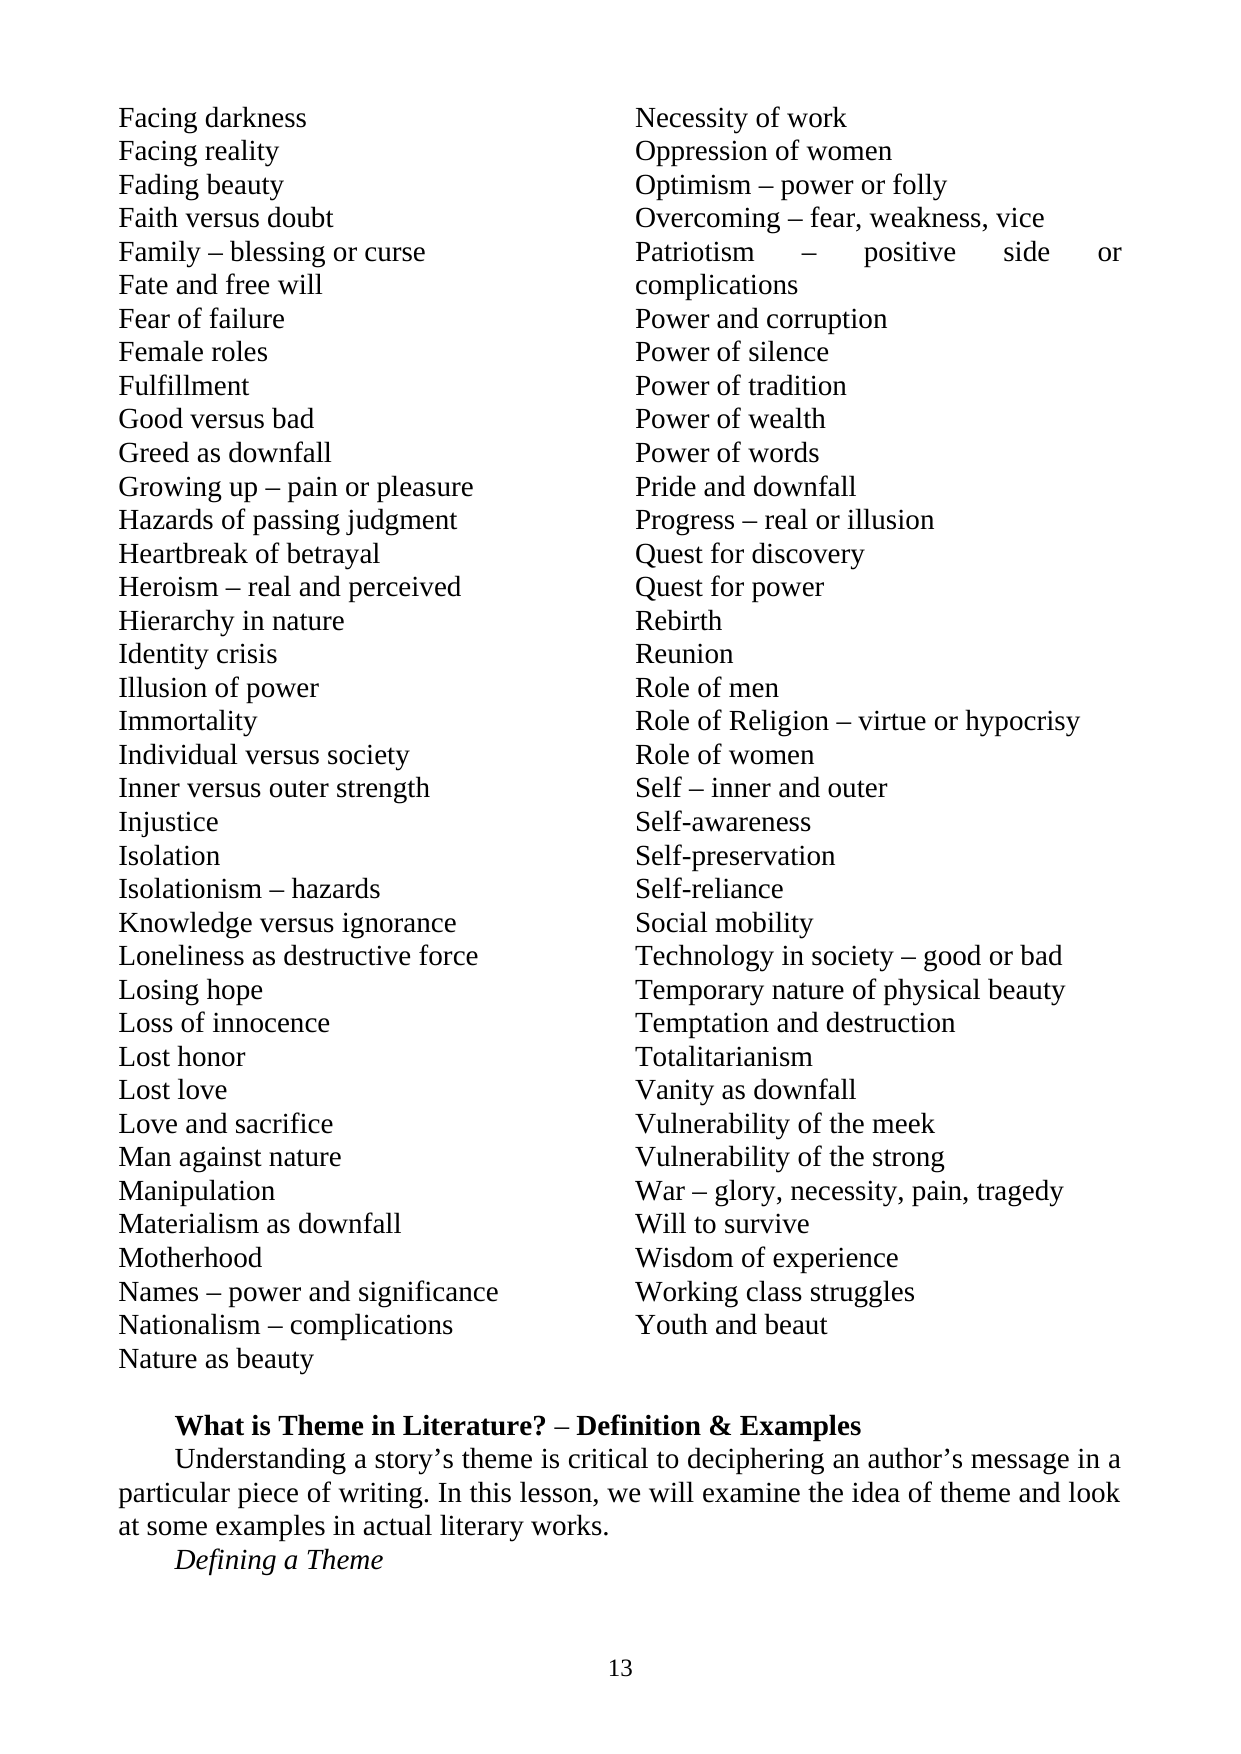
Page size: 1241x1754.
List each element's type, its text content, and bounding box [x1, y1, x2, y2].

text Manipulation [118, 1173, 605, 1207]
text Knowledge versus ignorance [118, 905, 605, 938]
text Progress – real or illusion [635, 502, 1122, 536]
text Lost honor [118, 1039, 605, 1072]
text Motherhood [118, 1240, 605, 1274]
text Temptation and destruction [635, 1005, 1122, 1039]
text Social mobility [635, 905, 1122, 938]
text Optimism – power or folly [635, 167, 1122, 200]
text Youth and beaut [635, 1307, 1122, 1341]
text Temporary nature of physical beauty [635, 972, 1122, 1005]
text Role of Religion – virtue or hypocrisy [635, 703, 1122, 737]
text Quest for power [635, 569, 1122, 603]
text Isolationism – hazards [118, 871, 605, 905]
text Losing hope [118, 972, 605, 1005]
text Technology in society – good or bad [635, 938, 1122, 972]
text Names – power and significance [118, 1274, 605, 1307]
text Fulfillment [118, 368, 605, 402]
text Injustice [118, 804, 605, 838]
text Role of women [635, 737, 1122, 771]
text Vulnerability of the strong [635, 1139, 1122, 1173]
text Individual versus society [118, 737, 605, 771]
text Working class struggles [635, 1274, 1122, 1307]
text Love and sacrifice [118, 1106, 605, 1139]
text Totalitarianism [635, 1039, 1122, 1072]
text Fading beauty [118, 167, 605, 200]
text Fear of failure [118, 301, 605, 334]
text Overcoming – fear, weakness, vice [635, 200, 1122, 234]
text Family – blessing or curse [118, 234, 605, 267]
text Loneliness as destructive force [118, 938, 605, 972]
text Will to survive [635, 1207, 1122, 1240]
text Self-awareness [635, 804, 1122, 838]
text Defining a Theme [118, 1542, 1122, 1576]
text Self – inner and outer [635, 771, 1122, 804]
text Good versus bad [118, 402, 605, 435]
text Materialism as downfall [118, 1207, 605, 1240]
text Patriotism – positive side or complications [635, 234, 1122, 301]
text Immortality [118, 703, 605, 737]
text Oppression of women [635, 133, 1122, 167]
text Facing reality [118, 133, 605, 167]
text Heartbreak of betrayal [118, 536, 605, 569]
text Identity crisis [118, 636, 605, 670]
text Loss of innocence [118, 1005, 605, 1039]
text Hierarchy in nature [118, 603, 605, 636]
text Female roles [118, 334, 605, 368]
text Rebirth [635, 603, 1122, 636]
text Nature as beauty [118, 1341, 605, 1374]
text Fate and free will [118, 267, 605, 301]
text Reunion [635, 636, 1122, 670]
text Understanding a story’s theme is critical to deciphering an author’s message in a particular piece of writing. In this lesson, we will examine the idea of theme and look at some examples in actual literary works. [118, 1441, 1122, 1542]
text Illusion of power [118, 670, 605, 703]
text Growing up – pain or pleasure [118, 469, 605, 502]
text Vulnerability of the meek [635, 1106, 1122, 1139]
text Role of men [635, 670, 1122, 703]
text Faith versus doubt [118, 200, 605, 234]
text Quest for discovery [635, 536, 1122, 569]
text Isolation [118, 838, 605, 871]
text Heroism – real and perceived [118, 569, 605, 603]
text Inner versus outer strength [118, 771, 605, 804]
text War – glory, necessity, pain, tragedy [635, 1173, 1122, 1207]
text Self-reliance [635, 871, 1122, 905]
text Power of words [635, 435, 1122, 469]
text Necessity of work [635, 100, 1122, 133]
text What is Theme in Literature? – Definition & Examples [118, 1408, 1122, 1441]
text Power of silence [635, 334, 1122, 368]
text Power of wealth [635, 402, 1122, 435]
text Man against nature [118, 1139, 605, 1173]
text Wisdom of experience [635, 1240, 1122, 1274]
text Greed as downfall [118, 435, 605, 469]
text Vanity as downfall [635, 1072, 1122, 1106]
text Lost love [118, 1072, 605, 1106]
text Power of tradition [635, 368, 1122, 402]
text Self-preservation [635, 838, 1122, 871]
text Power and corruption [635, 301, 1122, 334]
text Hazards of passing judgment [118, 502, 605, 536]
text Nationalism – complications [118, 1307, 605, 1341]
text Facing darkness [118, 100, 605, 133]
text Pride and downfall [635, 469, 1122, 502]
